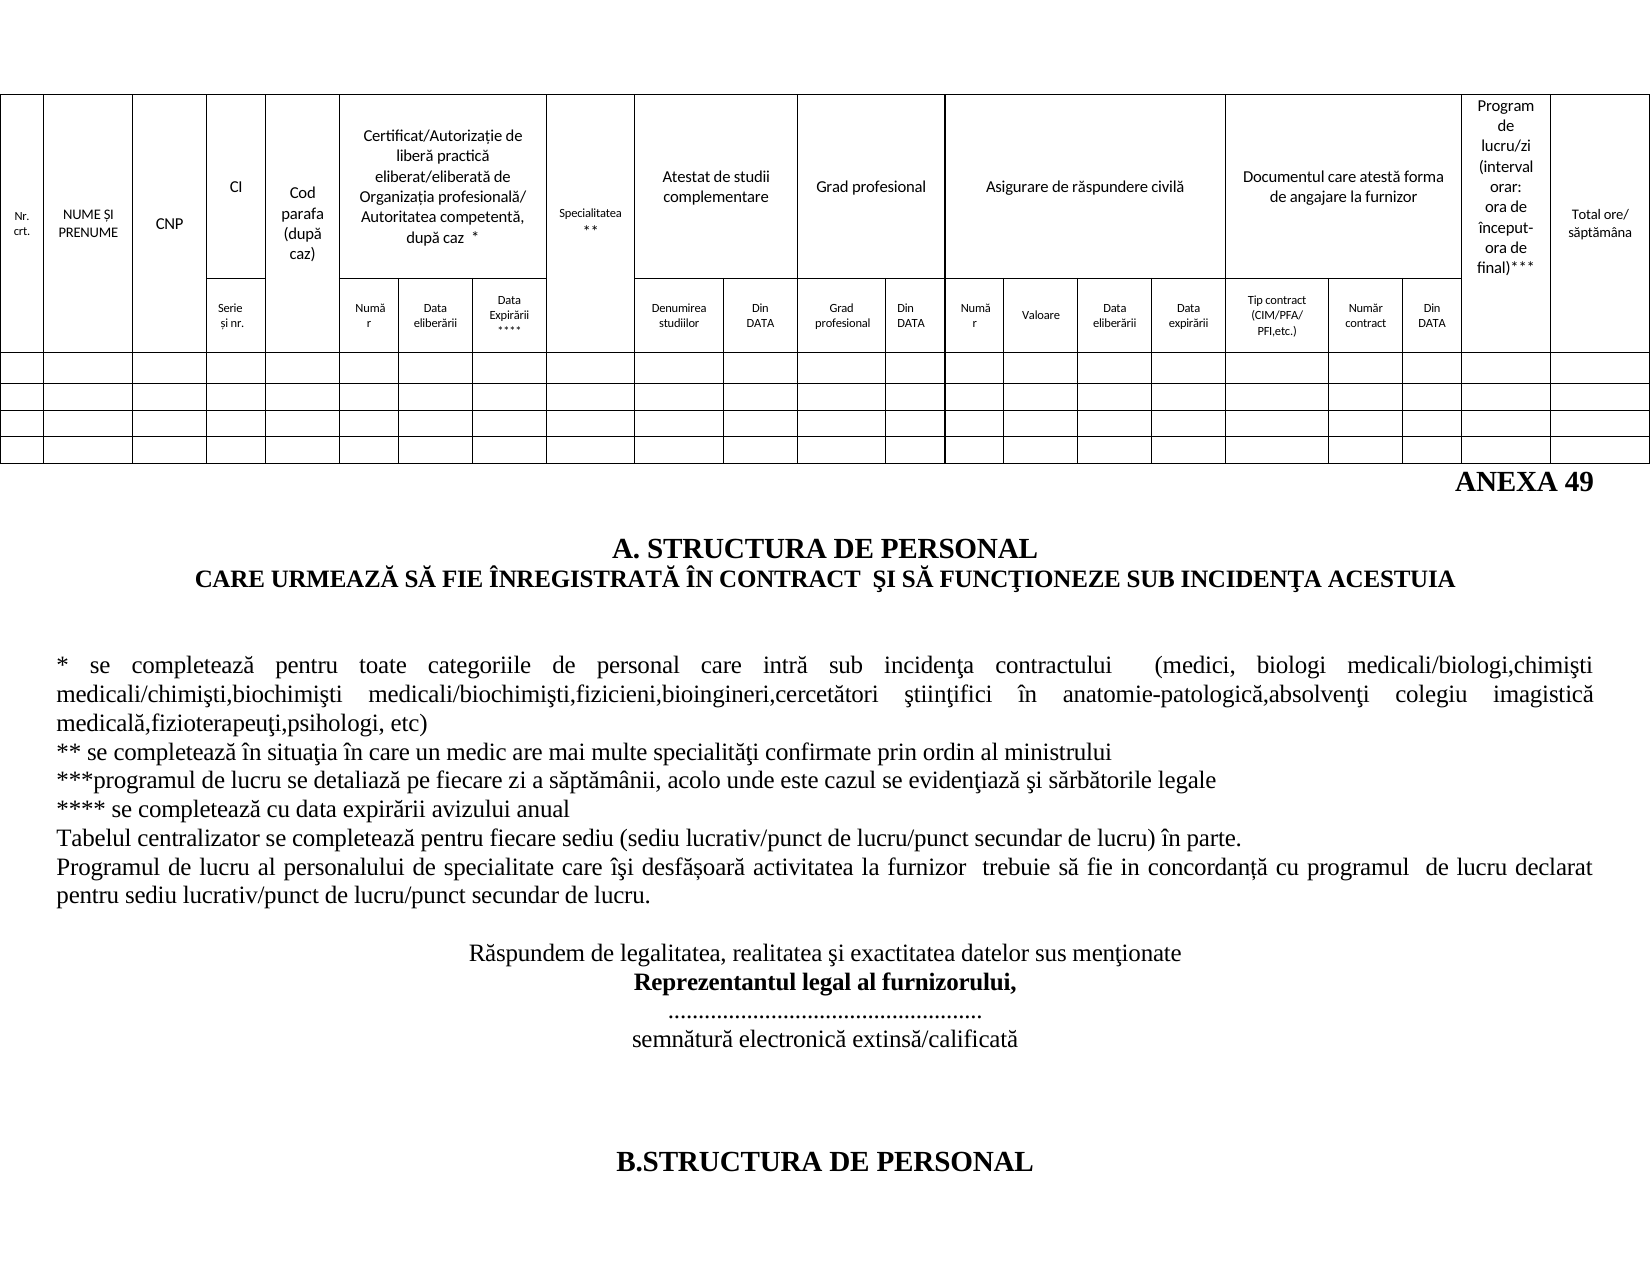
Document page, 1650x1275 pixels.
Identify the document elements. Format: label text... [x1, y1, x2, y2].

table_cell [1, 411, 43, 436]
table_cell [1462, 278, 1550, 352]
table_cell [886, 437, 944, 463]
text ANEXA 49 [56, 464, 1594, 497]
table_cell [1004, 384, 1077, 409]
table_cell [1329, 353, 1402, 383]
table_cell Număr [340, 279, 398, 352]
table_cell [635, 437, 723, 463]
table_cell Tip contract (CIM/PFA/PFI,etc.) [1226, 279, 1328, 352]
table_cell [886, 353, 944, 383]
table_cell Denumirea studiilor [635, 279, 723, 352]
table_cell Număr contract [1329, 279, 1402, 352]
table_cell [1551, 411, 1649, 436]
table_header Asigurare de răspundere civilă [946, 95, 1225, 278]
text Programul de lucru al personalului de specialitate care îşi desfășoară activitatea la furnizor trebuie să fie in concordanță cu programul de lucru declarat pentru sediu lucrativ/punct de lucru/punct secundar de lucru. [56, 852, 1594, 909]
text A. STRUCTURA DE PERSONAL [56, 531, 1594, 564]
text ***programul de lucru se detaliază pe fiecare zi a săptămânii, acolo unde este cazul se evidenţiază şi sărbătorile legale [56, 766, 1594, 794]
table_cell [473, 353, 546, 383]
table_cell [635, 353, 723, 383]
table_cell [44, 437, 132, 463]
table_cell [44, 353, 132, 383]
table_cell [946, 384, 1003, 409]
table_cell [798, 384, 885, 409]
table_cell [1004, 353, 1077, 383]
table_cell [635, 384, 723, 409]
table_cell Serie şi nr. [207, 279, 265, 352]
table_cell Data eliberării [399, 279, 472, 352]
text Tabelul centralizator se completează pentru fiecare sediu (sediu lucrativ/punct de lucru/punct secundar de lucru) în parte. [56, 823, 1594, 852]
table_cell [207, 437, 265, 463]
table_cell [340, 437, 398, 463]
table_cell [547, 437, 634, 463]
table_cell [1226, 437, 1328, 463]
table_cell [1329, 384, 1402, 409]
table_cell [1004, 411, 1077, 436]
table_cell Data expirării [1152, 279, 1225, 352]
table_cell [798, 437, 885, 463]
table_cell [886, 384, 944, 409]
table_cell Data eliberării [1078, 279, 1151, 352]
table_cell [1462, 353, 1550, 383]
table_cell [1462, 437, 1550, 463]
table_cell [1462, 411, 1550, 436]
text B.STRUCTURA DE PERSONAL [56, 1144, 1594, 1178]
table_cell [399, 384, 472, 409]
table_cell [340, 411, 398, 436]
table_cell [1329, 411, 1402, 436]
table_cell [1403, 353, 1461, 383]
table_cell [946, 353, 1003, 383]
table_header Specialitatea ** [547, 95, 634, 352]
table_header NUME ŞI PRENUME [44, 95, 132, 352]
table_cell [1, 353, 43, 383]
table_cell [266, 437, 339, 463]
table_cell [473, 437, 546, 463]
table_cell [547, 384, 634, 409]
text **** se completează cu data expirării avizului anual [56, 794, 1594, 823]
table_cell [1403, 437, 1461, 463]
table_cell Din DATA [724, 279, 797, 352]
table_cell Din DATA [886, 279, 944, 352]
table_cell Data Expirării **** [473, 279, 546, 352]
table_header CNP [133, 95, 206, 352]
table_cell [399, 353, 472, 383]
table_cell [798, 411, 885, 436]
table_cell [473, 384, 546, 409]
text * se completează pentru toate categoriile de personal care intră sub incidenţa contractului (medici, biologi medicali/biologi,chimişti medicali/chimişti,biochimişti medicali/biochimişti,fizicieni,bioingineri,cercetători ştiinţifici în anatomie-patologică,absolvenţi colegiu imagistică medicală,fizioterapeuţi,psihologi, etc) [56, 651, 1594, 737]
table_cell [1, 437, 43, 463]
table_cell [1403, 411, 1461, 436]
text Răspundem de legalitatea, realitatea şi exactitatea datelor sus menţionate [56, 938, 1594, 967]
table_cell [724, 437, 797, 463]
table_cell [207, 384, 265, 409]
table_cell [724, 411, 797, 436]
table_cell [399, 411, 472, 436]
table_header Grad profesional [798, 95, 944, 278]
table_cell Număr [946, 279, 1003, 352]
table_header Total ore/ săptămâna [1551, 95, 1649, 352]
table_header Atestat de studii complementare [635, 95, 797, 278]
table_cell [340, 384, 398, 409]
table_cell [1152, 411, 1225, 436]
table_cell [547, 353, 634, 383]
table_cell [547, 411, 634, 436]
table_cell [44, 384, 132, 409]
table_cell [340, 353, 398, 383]
table_cell [1551, 353, 1649, 383]
text ** se completează în situaţia în care un medic are mai multe specialităţi confirmate prin ordin al ministrului [56, 737, 1594, 766]
table_cell [399, 437, 472, 463]
table_cell [798, 353, 885, 383]
table_cell [133, 353, 206, 383]
table_cell [1004, 437, 1077, 463]
table_cell [1226, 384, 1328, 409]
table_cell [635, 411, 723, 436]
table_cell [1329, 437, 1402, 463]
table_cell [1226, 353, 1328, 383]
table_cell [1078, 411, 1151, 436]
table_header Nr. crt. [1, 95, 43, 352]
table_cell [44, 411, 132, 436]
table_cell [133, 411, 206, 436]
table_cell [1551, 384, 1649, 409]
table_cell [207, 353, 265, 383]
table_cell [266, 411, 339, 436]
table_cell [266, 353, 339, 383]
table_cell [1403, 384, 1461, 409]
table_cell [1078, 437, 1151, 463]
table_cell Din DATA [1403, 279, 1461, 352]
table_cell [1462, 384, 1550, 409]
table_cell [724, 384, 797, 409]
table_cell [133, 384, 206, 409]
table_cell Grad profesional [798, 279, 885, 352]
table_cell [266, 384, 339, 409]
table_header Program de lucru/zi (interval orar: ora de început-ora de final)*** [1462, 95, 1550, 278]
table_cell [886, 411, 944, 436]
table_cell [1078, 384, 1151, 409]
table_cell [1152, 384, 1225, 409]
text .................................................... [56, 996, 1594, 1024]
table_header Certificat/Autorizaţie de liberă practică eliberat/eliberată de Organizaţia profesională/ Autoritatea competentă, după caz * [340, 95, 546, 278]
text CARE URMEAZĂ SĂ FIE ÎNREGISTRATĂ ÎN CONTRACT ŞI SĂ FUNCŢIONEZE SUB INCIDENŢA ACESTUIA [56, 564, 1594, 593]
table_cell [1226, 411, 1328, 436]
text Reprezentantul legal al furnizorului, [56, 967, 1594, 996]
table_cell [473, 411, 546, 436]
table_cell [1078, 353, 1151, 383]
table_cell [946, 411, 1003, 436]
table_cell [1152, 353, 1225, 383]
table_cell [207, 411, 265, 436]
text semnătură electronică extinsă/calificată [56, 1024, 1594, 1053]
table_cell [133, 437, 206, 463]
table_cell Valoare [1004, 279, 1077, 352]
table_header CI [207, 95, 265, 278]
table_cell [946, 437, 1003, 463]
table_cell [724, 353, 797, 383]
table_cell [1551, 437, 1649, 463]
table_cell [1152, 437, 1225, 463]
table_header Cod parafa (după caz) [266, 95, 339, 352]
table_cell [1, 384, 43, 409]
table_header Documentul care atestă forma de angajare la furnizor [1226, 95, 1461, 278]
